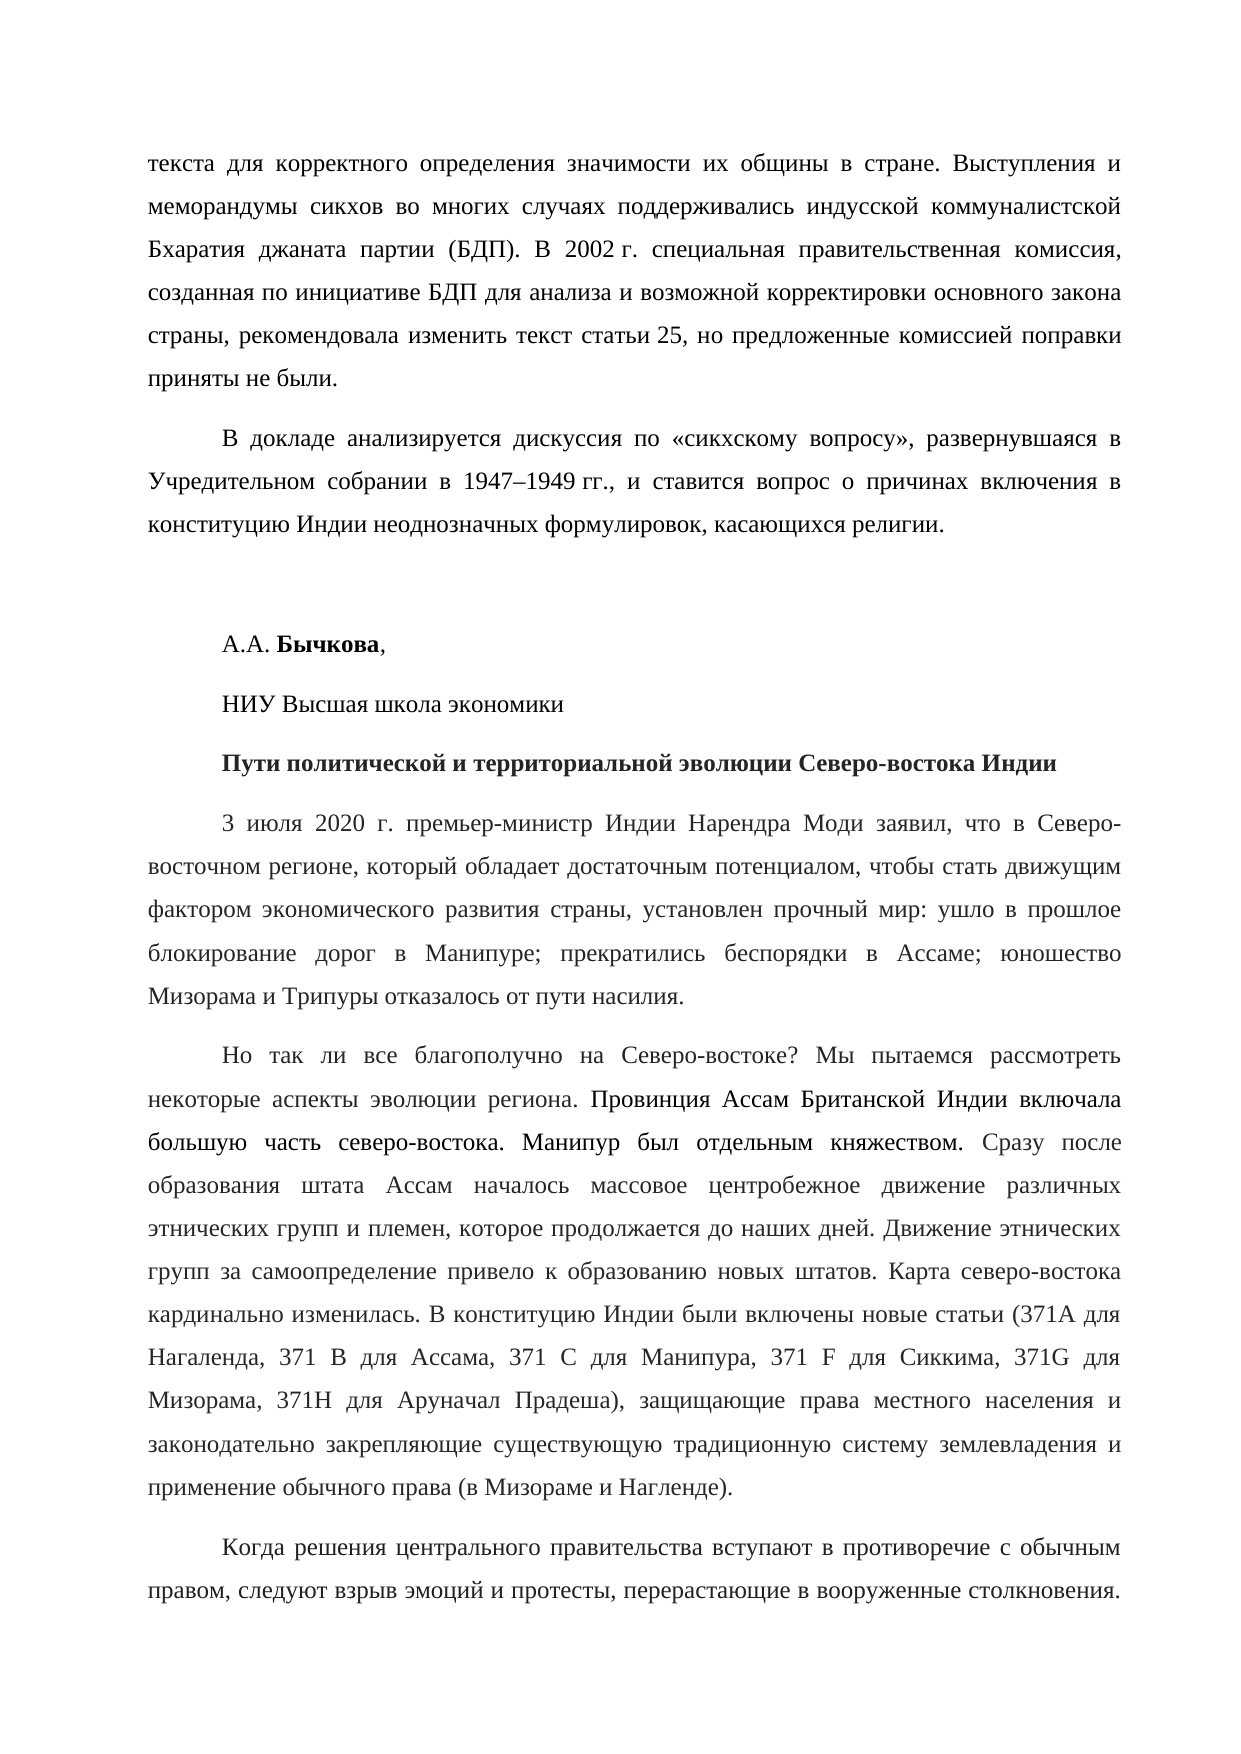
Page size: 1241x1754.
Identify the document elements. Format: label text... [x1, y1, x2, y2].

text Но так ли все благополучно на Северо-востоке? Мы пытаемся рассмотреть некоторые аспекты эволюции региона. Провинция Ассам Британской Индии включала большую часть северо-востока. Манипур был отдельным княжеством. Сразу после образования штата Ассам началось массовое центробежное движение различных этнических групп и племен, которое продолжается до наших дней. Движение этнических групп за самоопределение привело к образованию новых штатов. Карта северо-востока кардинально изменилась. В конституцию Индии были включены новые статьи (371A для Нагаленда, 371 B для Ассама, для Манипура, для Сиккима, 371G для Мизорама, 371H для Аруначал Прадеша), защищающие права местного населения и законодательно закрепляющие существующую традиционную систему землевладения и применение обычного права (в Мизораме и Нагленде). [148, 1041, 1122, 1501]
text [148, 1532, 1122, 1575]
text А.А. Бычкова, [148, 629, 1122, 658]
text В докладе анализируется дискуссия по «сикхскому вопросу», развернувшаяся в Учредительном собрании в 1947–1949 гг., и ставится вопрос о причинах включения в конституцию Индии неоднозначных формулировок, касающихся религии. [148, 423, 1122, 538]
text НИУ Высшая школа экономики [148, 689, 1122, 717]
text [148, 148, 1122, 392]
text 3 июля . премьер-министр Индии Нарендра Моди заявил, что в Северо-восточном регионе, который обладает достаточным потенциалом, чтобы стать движущим фактором экономического развития страны, установлен прочный мир: ушло в прошлое блокирование дорог в Манипуре; прекратились беспорядки в Ассаме; юношество Мизорама и Трипуры отказалось от пути насилия. [148, 808, 1122, 1009]
text Пути политической и территориальной эволюции Северо-востока Индии [148, 748, 1122, 777]
